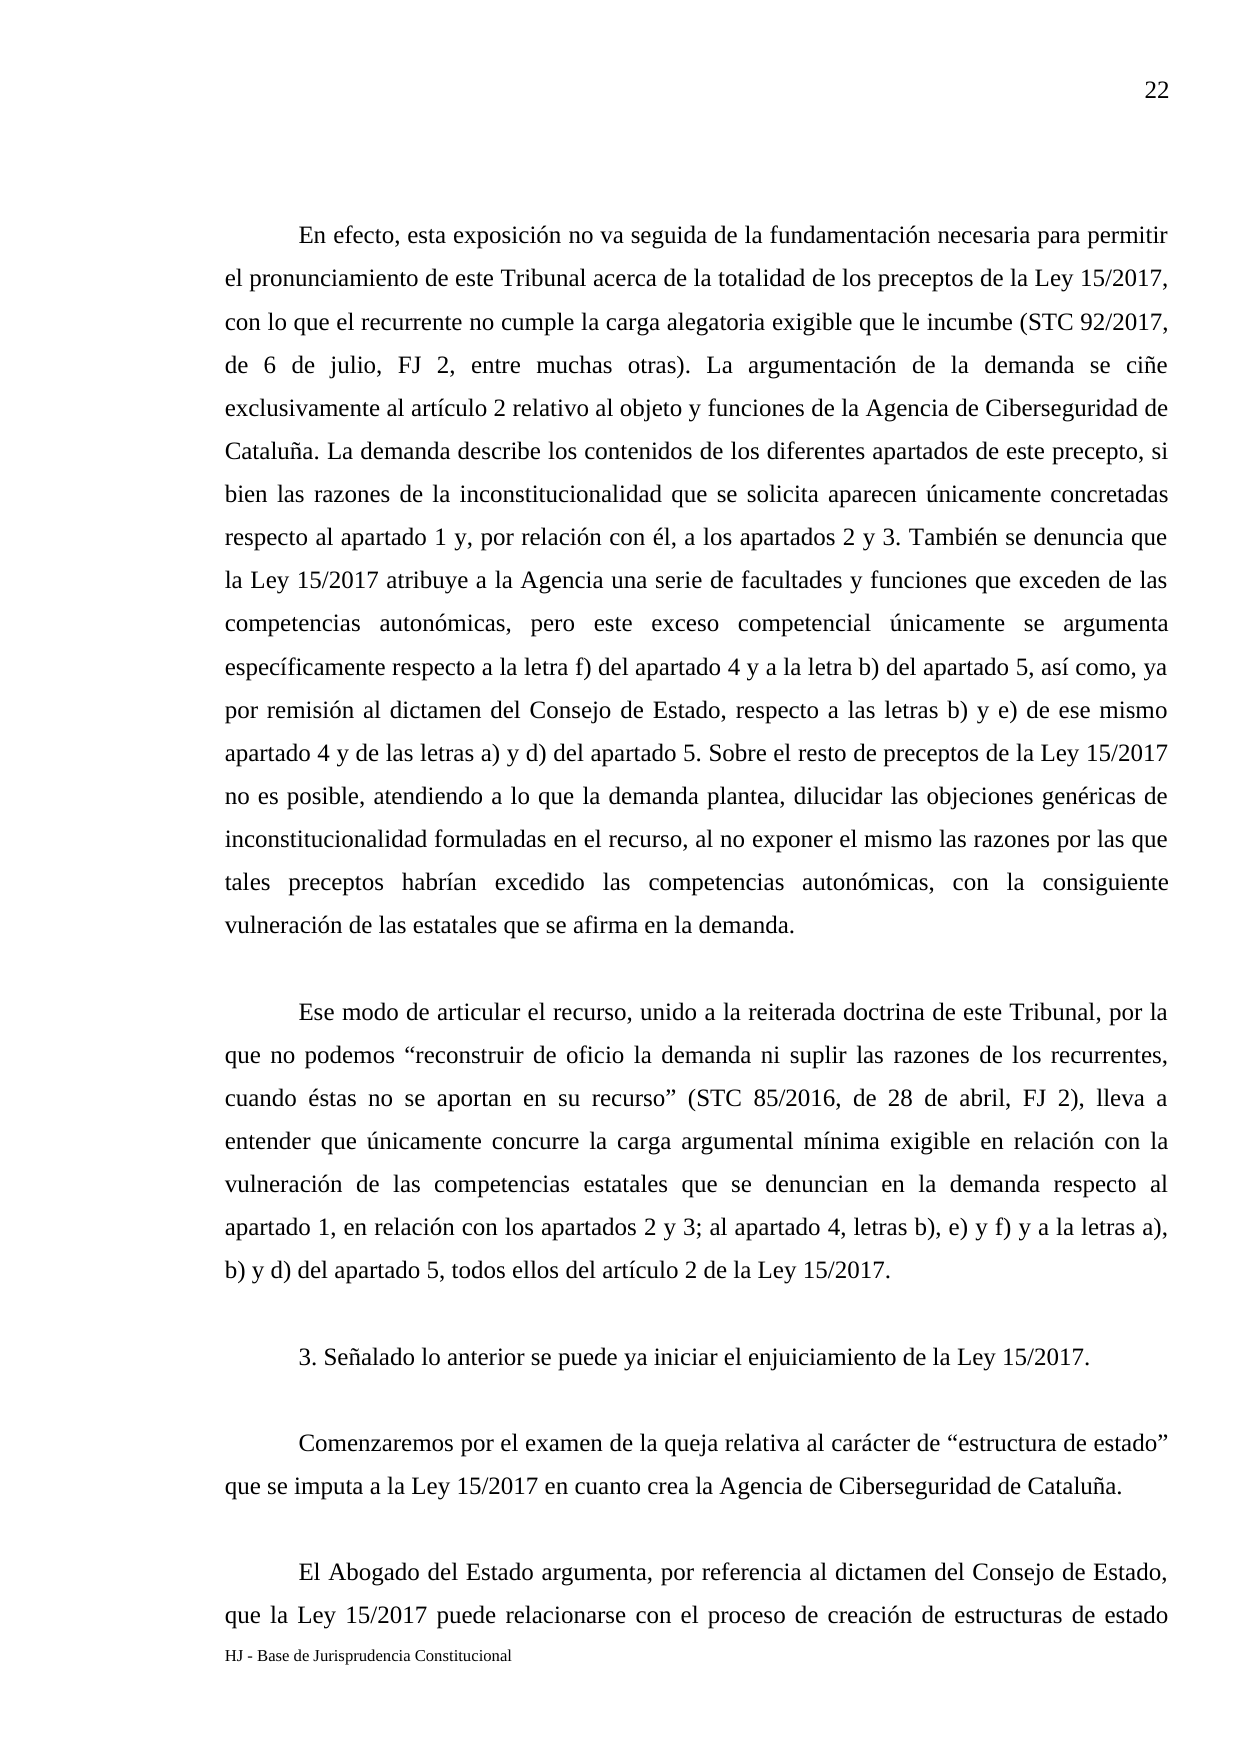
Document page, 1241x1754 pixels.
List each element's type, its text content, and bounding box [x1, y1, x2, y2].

text 3. Señalado lo anterior se puede ya iniciar el enjuiciamiento de la Ley 15/2017. [224, 1342, 1169, 1370]
text En efecto, esta exposición no va seguida de la fundamentación necesaria para permitir el pronunciamiento de este Tribunal acerca de la totalidad de los preceptos de la Ley 15/2017, con lo que el recurrente no cumple la carga alegatoria exigible que le incumbe (STC 92/2017, de 6 de julio, FJ 2, entre muchas otras). La argumentación de la demanda se ciñe exclusivamente al artículo 2 relativo al objeto y funciones de la Agencia de Ciberseguridad de Cataluña. La demanda describe los contenidos de los diferentes apartados de este precepto, si bien las razones de la inconstitucionalidad que se solicita aparecen únicamente concretadas respecto al apartado 1 y, por relación con él, a los apartados 2 y 3. También se denuncia que la Ley 15/2017 atribuye a la Agencia una serie de facultades y funciones que exceden de las competencias autonómicas, pero este exceso competencial únicamente se argumenta específicamente respecto a la letra f) del apartado 4 y a la letra b) del apartado 5, así como, ya por remisión al dictamen del Consejo de Estado, respecto a las letras b) y e) de ese mismo apartado 4 y de las letras a) y d) del apartado 5. Sobre el resto de preceptos de la Ley 15/2017 no es posible, atendiendo a lo que la demanda plantea, dilucidar las objeciones genéricas de inconstitucionalidad formuladas en el recurso, al no exponer el mismo las razones por las que tales preceptos habrían excedido las competencias autonómicas, con la consiguiente vulneración de las estatales que se afirma en la demanda. [224, 220, 1169, 939]
text Ese modo de articular el recurso, unido a la reiterada doctrina de este Tribunal, por la que no podemos “reconstruir de oficio la demanda ni suplir las razones de los recurrentes, cuando éstas no se aportan en su recurso” (STC 85/2016, de 28 de abril, FJ 2), lleva a entender que únicamente concurre la carga argumental mínima exigible en relación con la vulneración de las competencias estatales que se denuncian en la demanda respecto al apartado 1, en relación con los apartados 2 y 3; al apartado 4, letras b), e) y f) y a la letras a), b) y d) del apartado 5, todos ellos del artículo 2 de la Ley 15/2017. [224, 997, 1169, 1284]
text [224, 1557, 1169, 1629]
text Comenzaremos por el examen de la queja relativa al carácter de “estructura de estado” que se imputa a la Ley 15/2017 en cuanto crea la Agencia de Ciberseguridad de Cataluña. [224, 1428, 1169, 1500]
